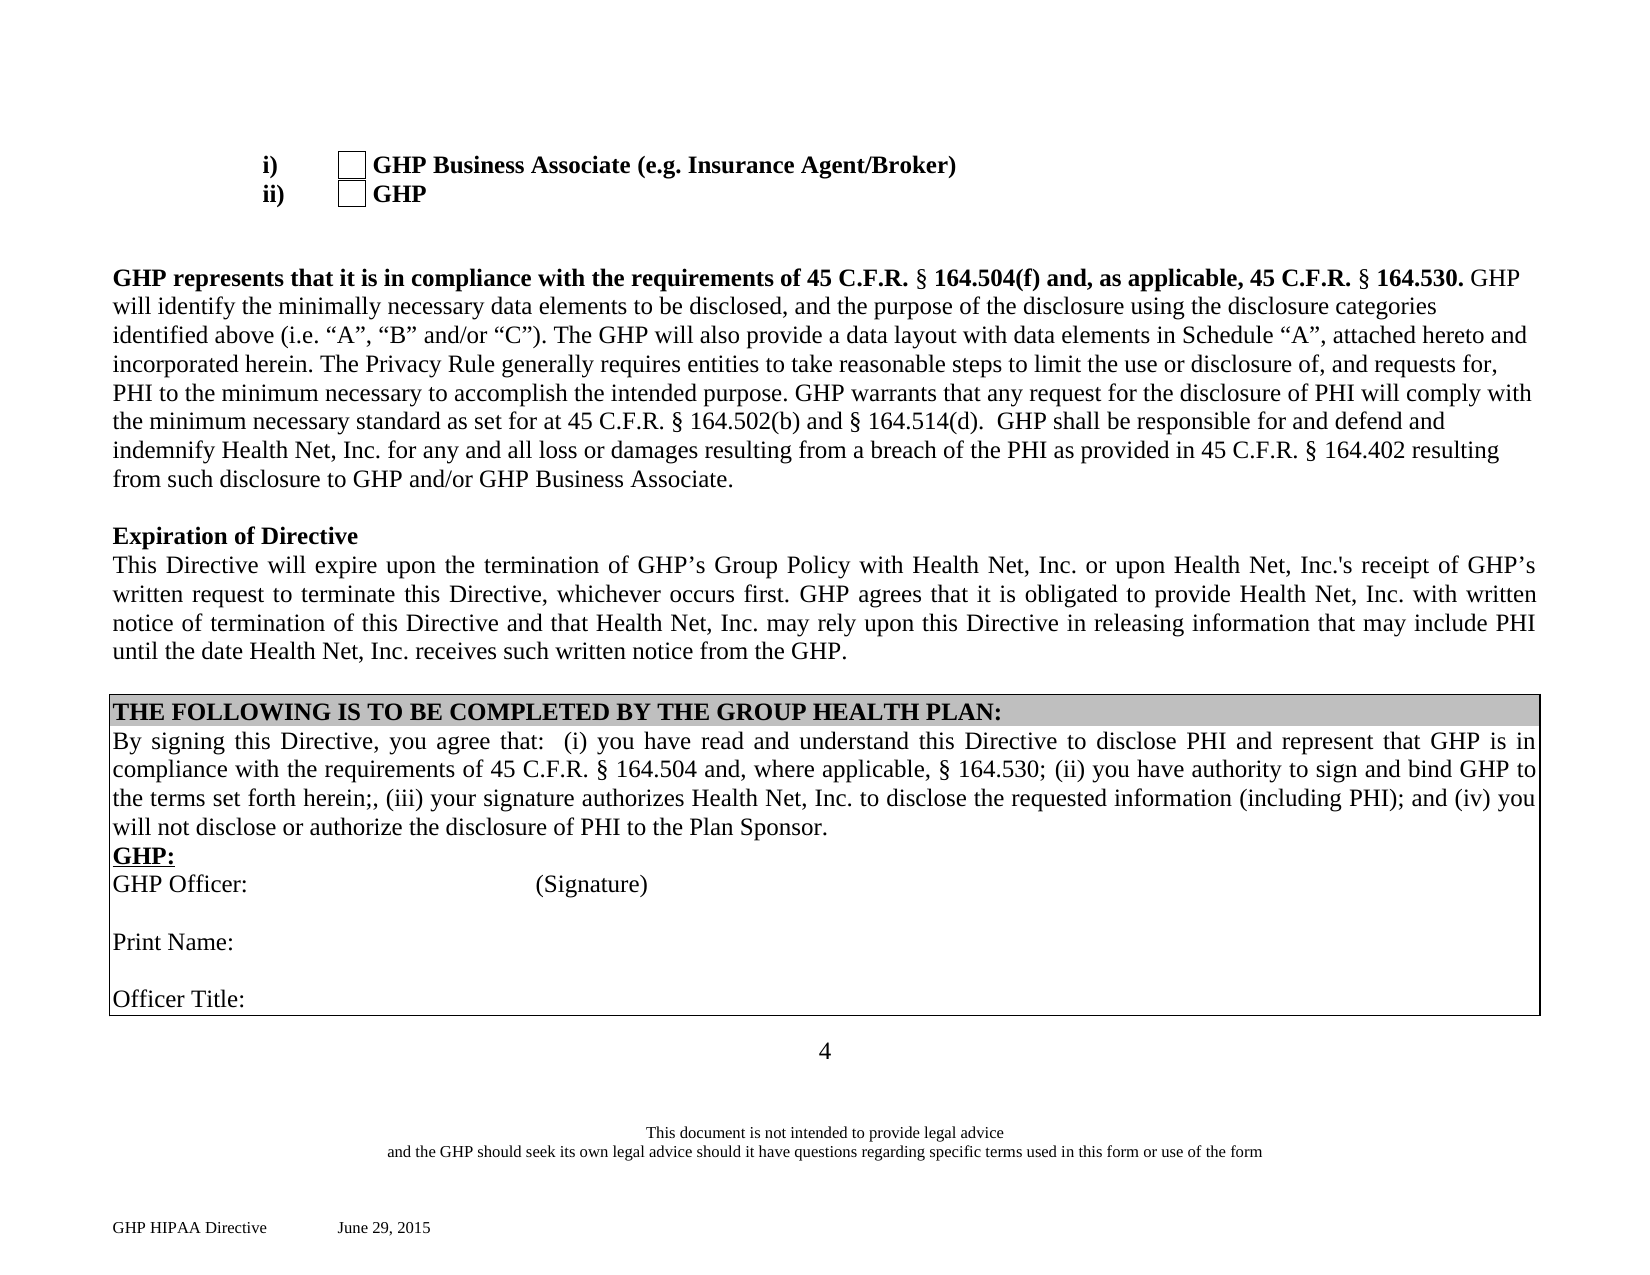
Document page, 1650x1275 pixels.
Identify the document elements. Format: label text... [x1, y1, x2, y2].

list GHP [262, 179, 1537, 207]
text Officer Title: [110, 981, 1539, 1015]
text GHP Officer: (Signature) [112, 869, 1537, 927]
text Print Name: [112, 927, 1537, 956]
text By signing this Directive, you agree that: (i) you have read and understand this Directive to disclose PHI and represent that GHP is in compliance with the requirements of 45 C.F.R. § 164.504 and, where applicable, § 164.530; (ii) you have authority to sign and bind GHP to the terms set forth herein;, (iii) your signature authorizes Health Net, Inc. to disclose the requested information (including PHI); and (iv) you will not disclose or authorize the disclosure of PHI to the Plan Sponsor. [112, 726, 1537, 841]
list GHP Business Associate (e.g. Insurance Agent/Broker) [262, 150, 1537, 179]
text GHP represents that it is in compliance with the requirements of 45 C.F.R. § 164.504(f) and, as applicable, 45 C.F.R. § 164.530. GHP will identify the minimally necessary data elements to be disclosed, and the purpose of the disclosure using the disclosure categories identified above (i.e. “A”, “B” and/or “C”). The GHP will also provide a data layout with data elements in Schedule “A”, attached hereto and incorporated herein. The Privacy Rule generally requires entities to take reasonable steps to limit the use or disclosure of, and requests for, PHI to the minimum necessary to accomplish the intended purpose. GHP warrants that any request for the disclosure of PHI will comply with the minimum necessary standard as set for at 45 C.F.R. § 164.502(b) and § 164.514(d). GHP shall be responsible for and defend and indemnify Health Net, Inc. for any and all loss or damages resulting from a breach of the PHI as provided in 45 C.F.R. § 164.402 resulting from such disclosure to GHP and/or GHP Business Associate. [112, 234, 1537, 493]
text GHP: [112, 841, 1537, 869]
text This Directive will expire upon the termination of GHP’s Group Policy with Health Net, Inc. or upon Health Net, Inc.'s receipt of GHP’s written request to terminate this Directive, whichever occurs first. GHP agrees that it is obligated to provide Health Net, Inc. with written notice of termination of this Directive and that Health Net, Inc. may rely upon this Directive in releasing information that may include PHI until the date Health Net, Inc. receives such written notice from the GHP. [112, 550, 1537, 665]
text THE FOLLOWING IS TO BE COMPLETED BY THE GROUP HEALTH PLAN: [110, 695, 1539, 726]
text Expiration of Directive [112, 493, 1537, 550]
